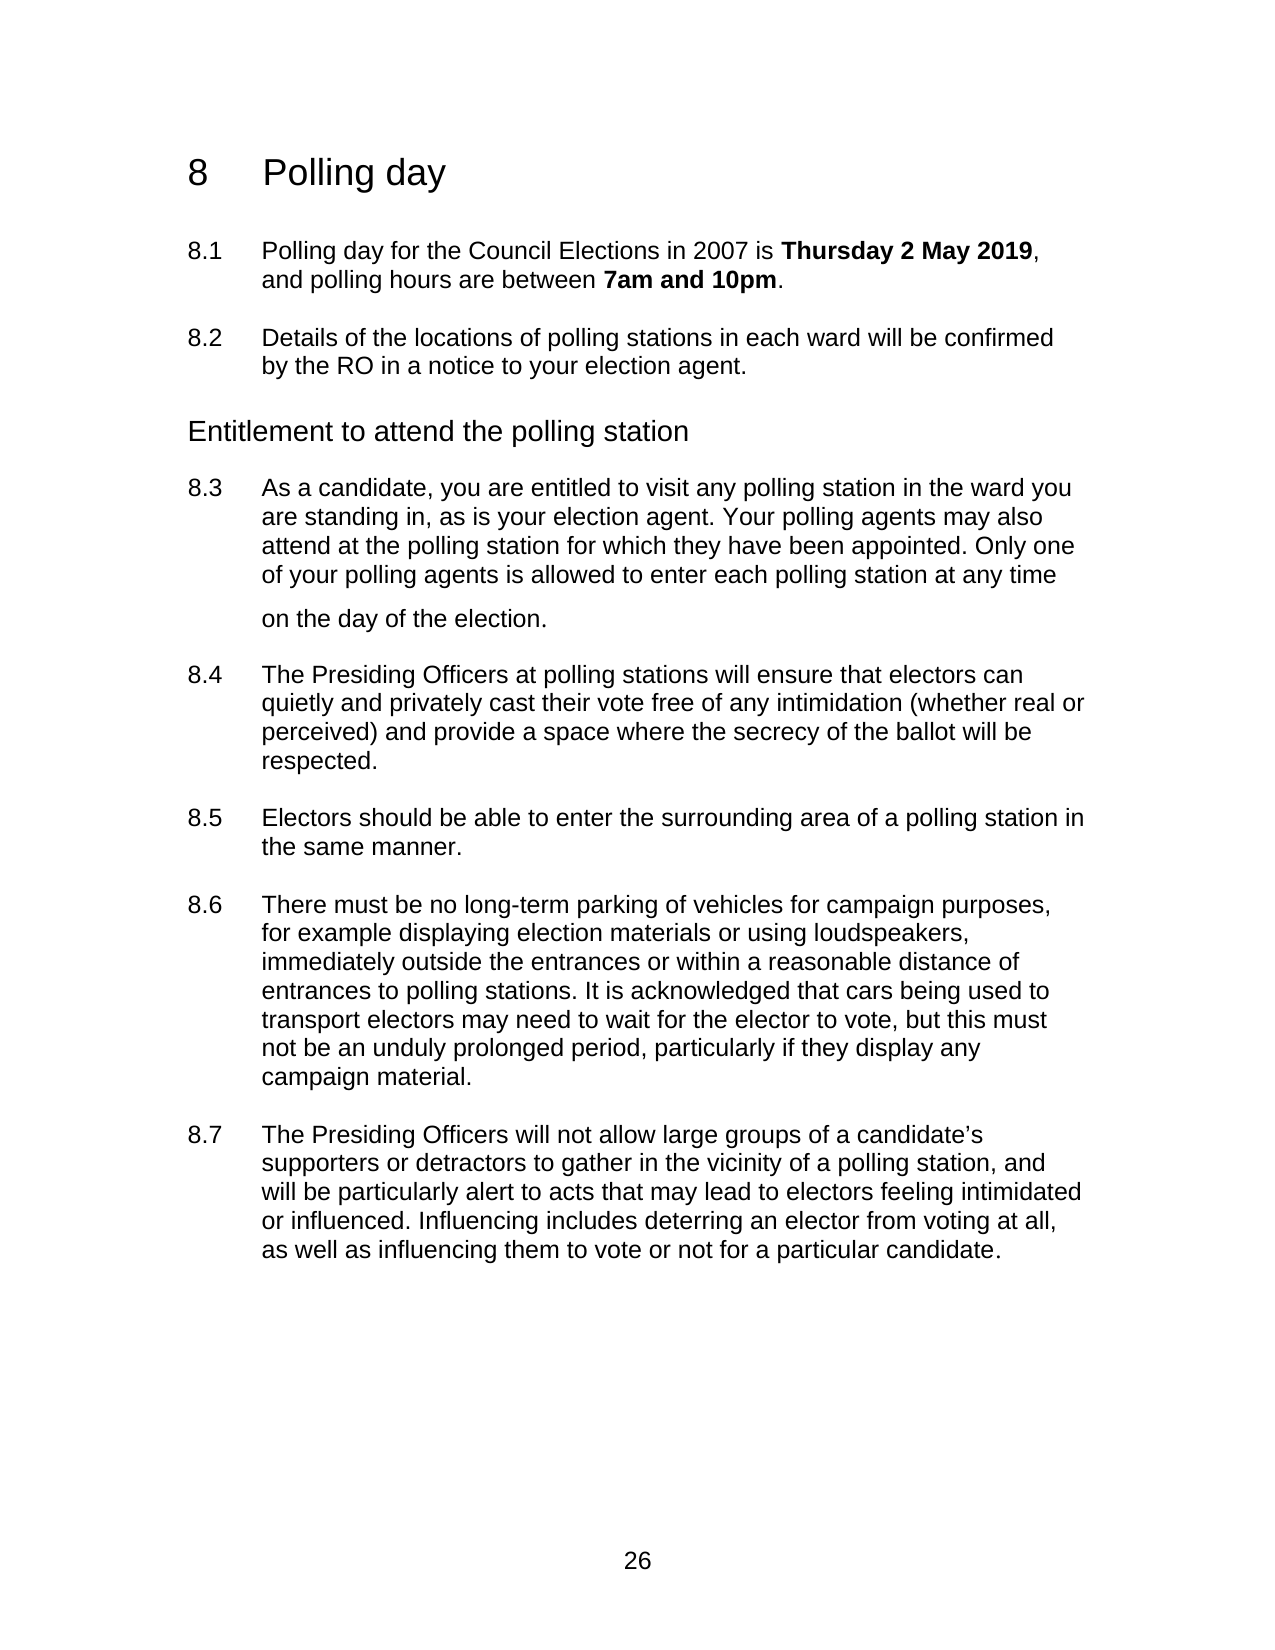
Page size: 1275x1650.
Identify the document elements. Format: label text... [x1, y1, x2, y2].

text Entitlement to attend the polling station [187, 414, 1087, 448]
text 8.7 The Presiding Officers will not allow large groups of a candidate’s supporters or detractors to gather in the vicinity of a polling station, and will be particularly alert to acts that may lead to electors feeling intimidated or influenced. Influencing includes deterring an elector from voting at all, as well as influencing them to vote or not for a particular candidate. [187, 1119, 1087, 1263]
text 8.6 There must be no long-term parking of vehicles for campaign purposes, for example displaying election materials or using loudspeakers, immediately outside the entrances or within a reasonable distance of entrances to polling stations. It is acknowledged that cars being used to transport electors may need to wait for the elector to vote, but this must not be an unduly prolonged period, particularly if they display any campaign material. [187, 889, 1087, 1091]
text 8.5 Electors should be able to enter the surrounding area of a polling station in the same manner. [187, 803, 1087, 861]
text 8.1 Polling day for the Council Elections in 2007 is Thursday 2 May 2019, and polling hours are between 7am and 10pm. [187, 236, 1087, 294]
text 8 Polling day [187, 150, 1087, 193]
text 8.4 The Presiding Officers at polling stations will ensure that electors can quietly and privately cast their vote free of any intimidation (whether real or perceived) and provide a space where the secrecy of the ballot will be respected. [187, 659, 1087, 774]
text 8.2 Details of the locations of polling stations in each ward will be confirmed by the RO in a notice to your election agent. [187, 322, 1087, 380]
text 8.3 As a candidate, you are entitled to visit any polling station in the ward you are standing in, as is your election agent. Your polling agents may also attend at the polling station for which they have been appointed. Only one of your polling agents is allowed to enter each polling station at any time on the day of the election. [188, 473, 1087, 634]
